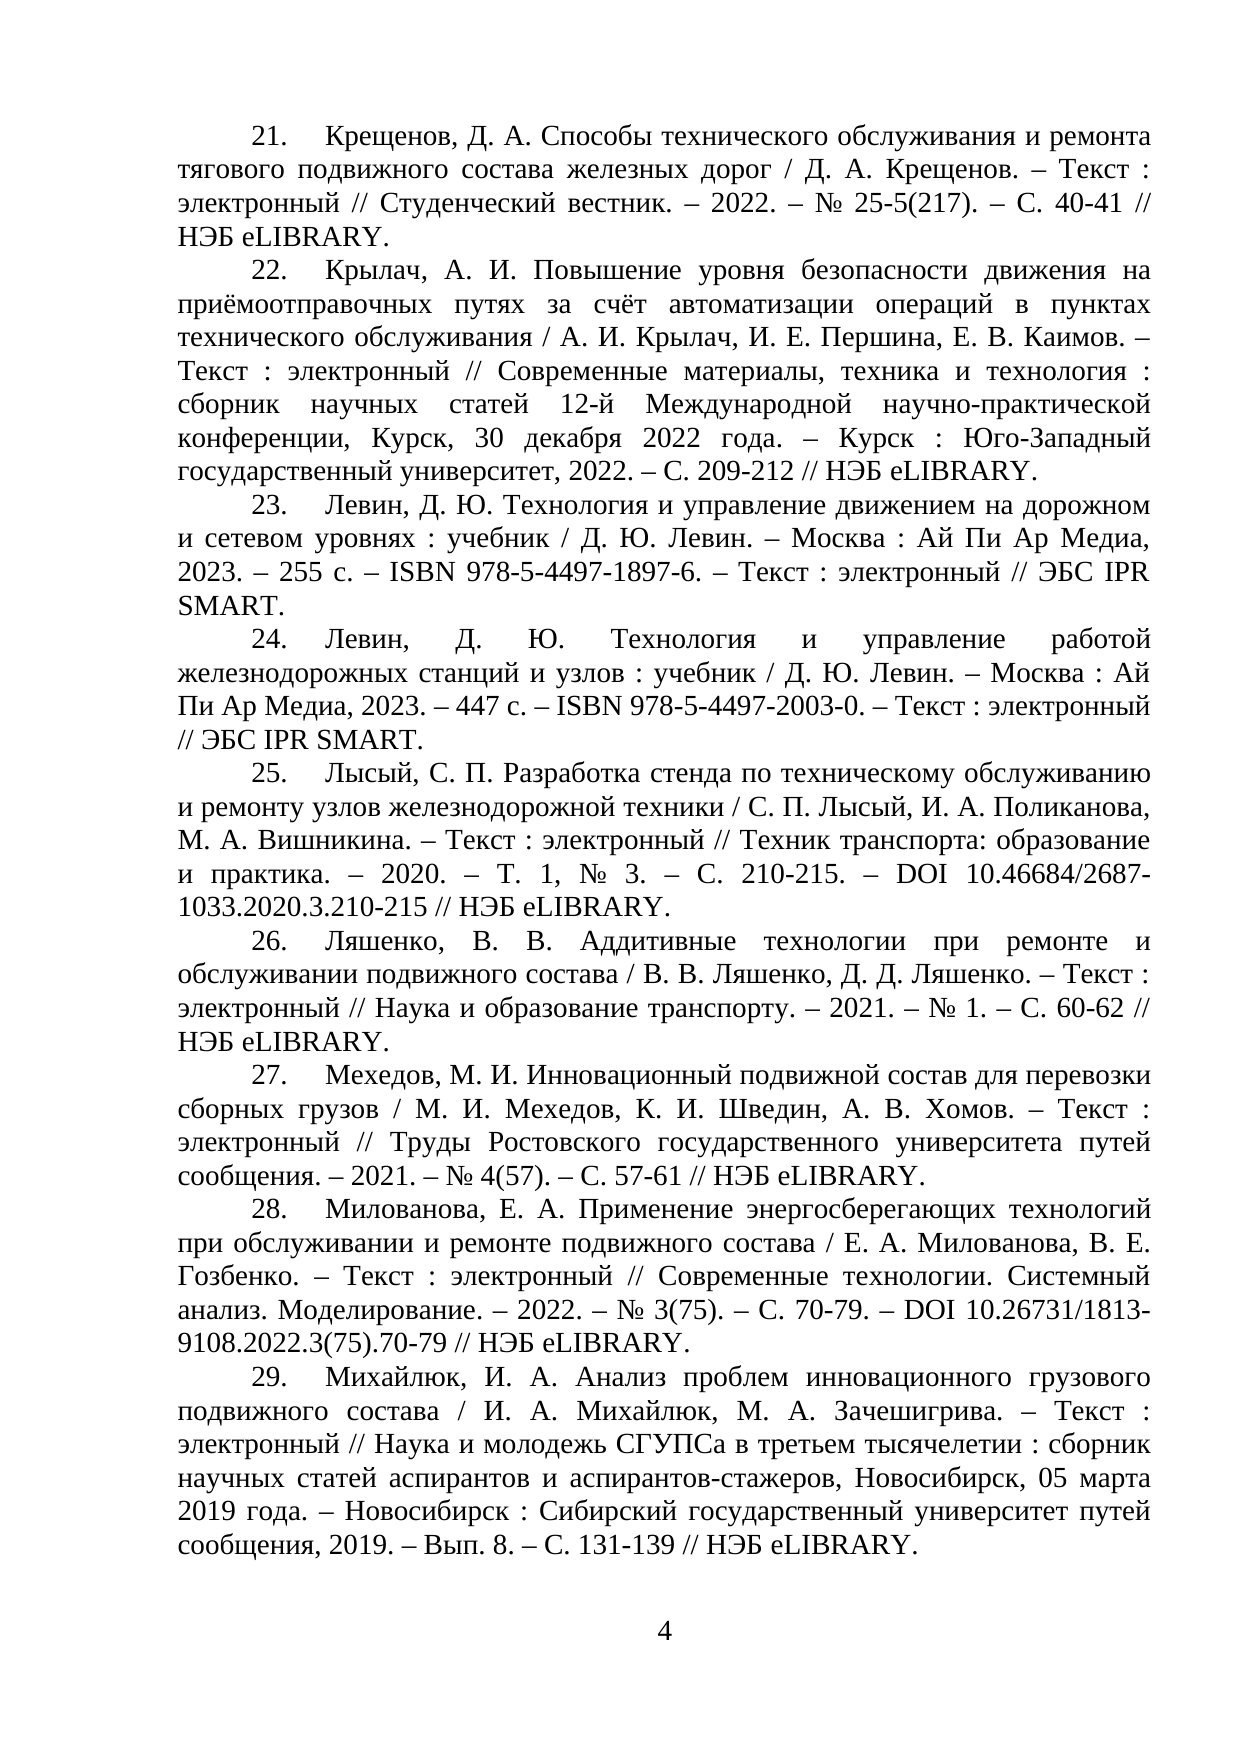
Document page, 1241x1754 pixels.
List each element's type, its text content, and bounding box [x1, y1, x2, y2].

list Лысый, С. П. Разработка стенда по техническому обслуживанию и ремонту узлов железнодорожной техники / С. П. Лысый, И. А. Поликанова, М. А. Вишникина. – Текст : электронный // Техник транспорта: образование и практика. – 2020. – Т. 1, № 3. – С. 210-215. – DOI 10.46684/2687-1033.2020.3.210-215 // НЭБ eLIBRARY. [177, 755, 1152, 923]
list Левин, Д. Ю. Технология и управление работой железнодорожных станций и узлов : учебник / Д. Ю. Левин. – Москва : Ай Пи Ар Медиа, 2023. – 447 c. – ISBN 978-5-4497-2003-0. – Текст : электронный // ЭБС IPR SMART. [177, 621, 1152, 755]
list Мехедов, М. И. Инновационный подвижной состав для перевозки сборных грузов / М. И. Мехедов, К. И. Шведин, А. В. Хомов. – Текст : электронный // Труды Ростовского государственного университета путей сообщения. – 2021. – № 4(57). – С. 57-61 // НЭБ eLIBRARY. [177, 1057, 1152, 1191]
list Крещенов, Д. А. Способы технического обслуживания и ремонта тягового подвижного состава железных дорог / Д. А. Крещенов. – Текст : электронный // Студенческий вестник. – 2022. – № 25-5(217). – С. 40-41 // НЭБ eLIBRARY. [177, 118, 1152, 252]
list Ляшенко, В. В. Аддитивные технологии при ремонте и обслуживании подвижного состава / В. В. Ляшенко, Д. Д. Ляшенко. – Текст : электронный // Наука и образование транспорту. – 2021. – № 1. – С. 60-62 // НЭБ eLIBRARY. [177, 923, 1152, 1057]
list Милованова, Е. А. Применение энергосберегающих технологий при обслуживании и ремонте подвижного состава / Е. А. Милованова, В. Е. Гозбенко. – Текст : электронный // Современные технологии. Системный анализ. Моделирование. – 2022. – № 3(75). – С. 70-79. – DOI 10.26731/1813-9108.2022.3(75).70-79 // НЭБ eLIBRARY. [177, 1191, 1152, 1359]
list Михайлюк, И. А. Анализ проблем инновационного грузового подвижного состава / И. А. Михайлюк, М. А. Зачешигрива. – Текст : электронный // Наука и молодежь СГУПСа в третьем тысячелетии : сборник научных статей аспирантов и аспирантов-стажеров, Новосибирск, 05 марта 2019 года. – Новосибирск : Сибирский государственный университет путей сообщения, 2019. – Вып. 8. – С. 131-139 // НЭБ eLIBRARY. [177, 1359, 1152, 1560]
list Крылач, А. И. Повышение уровня безопасности движения на приёмоотправочных путях за счёт автоматизации операций в пунктах технического обслуживания / А. И. Крылач, И. Е. Першина, Е. В. Каимов. – Текст : электронный // Современные материалы, техника и технология : сборник научных статей 12-й Международной научно-практической конференции, Курск, 30 декабря 2022 года. – Курск : Юго-Западный государственный университет, 2022. – С. 209-212 // НЭБ eLIBRARY. [177, 252, 1152, 487]
list Левин, Д. Ю. Технология и управление движением на дорожном и сетевом уровнях : учебник / Д. Ю. Левин. – Москва : Ай Пи Ар Медиа, 2023. – 255 c. – ISBN 978-5-4497-1897-6. – Текст : электронный // ЭБС IPR SMART. [177, 487, 1152, 621]
